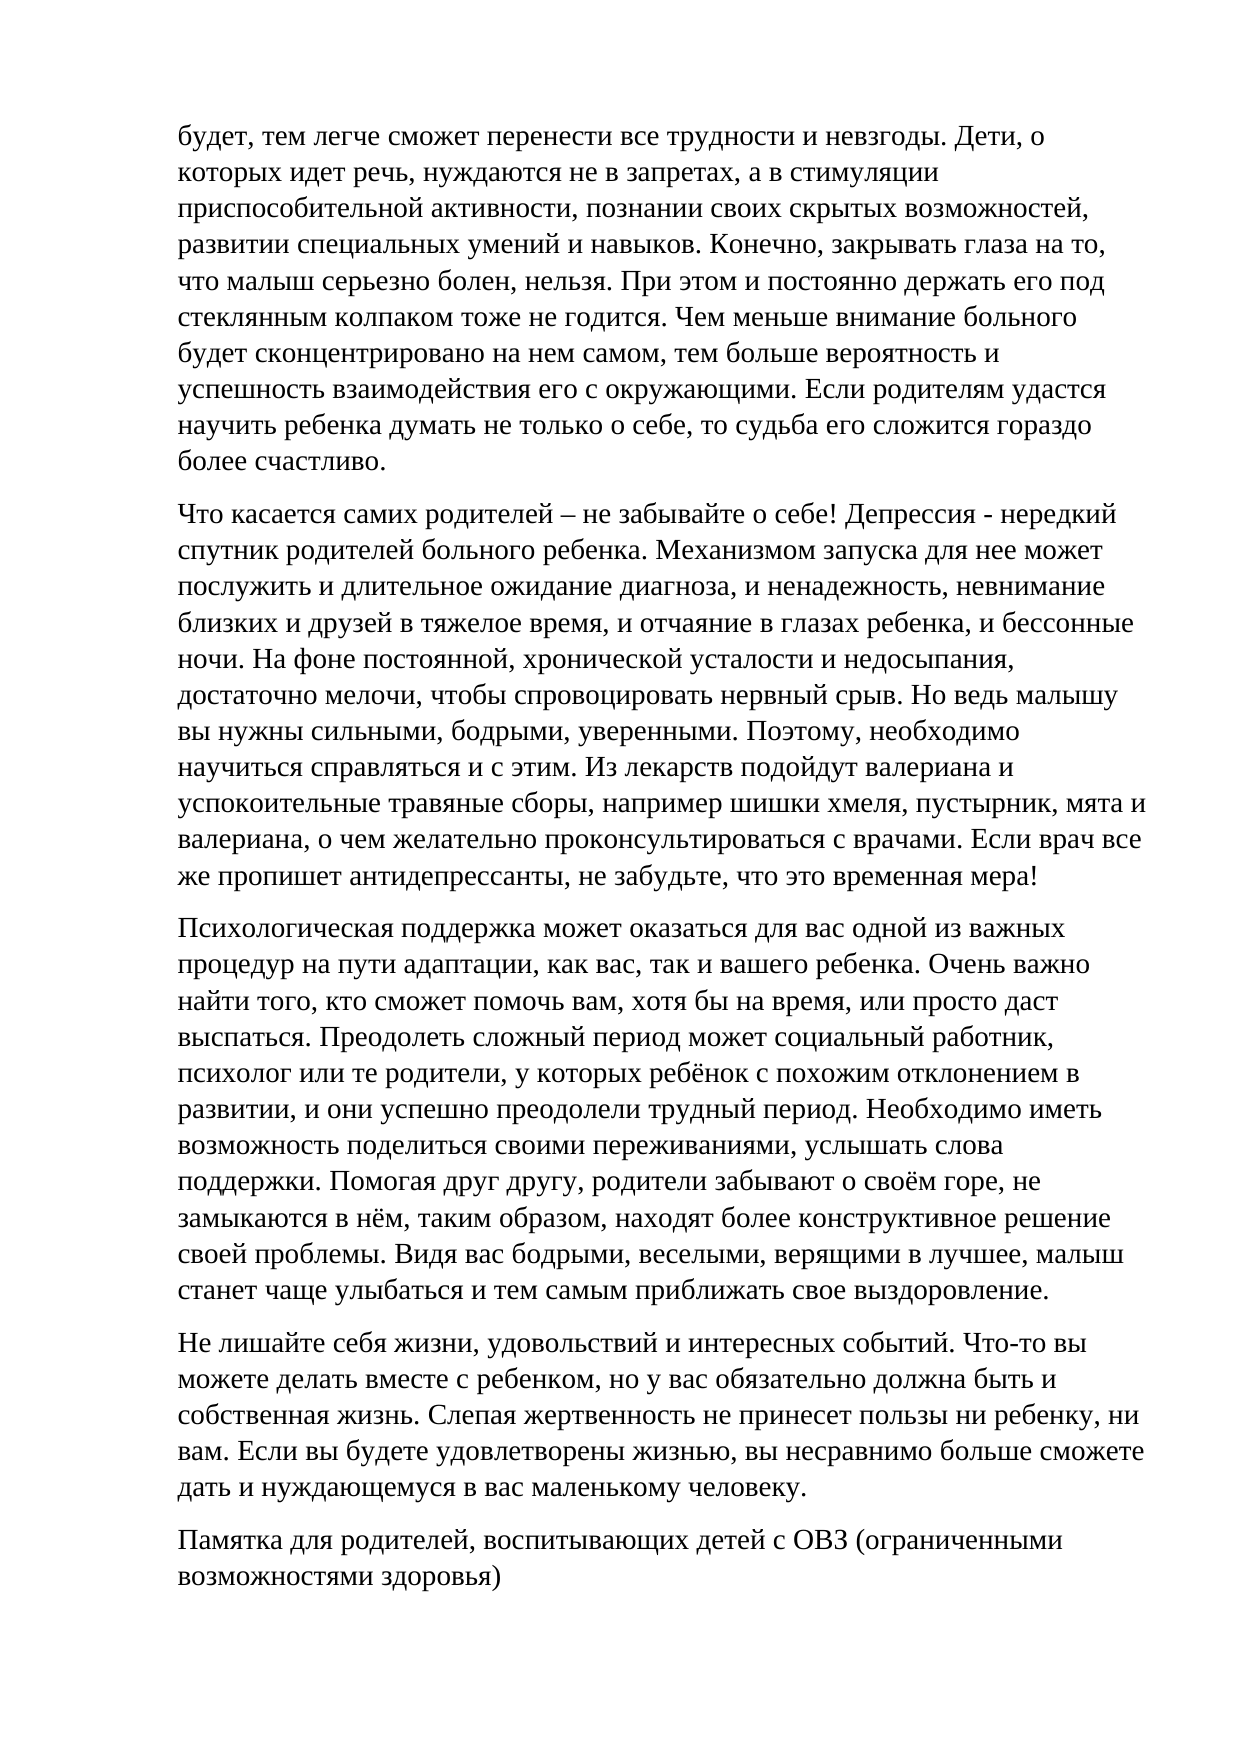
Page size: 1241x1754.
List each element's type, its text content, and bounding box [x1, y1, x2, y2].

text Психологическая поддержка может оказаться для вас одной из важных процедур на пути адаптации, как вас, так и вашего ребенка. Очень важно найти того, кто сможет помочь вам, хотя бы на время, или просто даст выспаться. Преодолеть сложный период может социальный работник, психолог или те родители, у которых ребёнок с похожим отклонением в развитии, и они успешно преодолели трудный период. Необходимо иметь возможность поделиться своими переживаниями, услышать слова поддержки. Помогая друг другу, родители забывают о своём горе, не замыкаются в нём, таким образом, находят более конструктивное решение своей проблемы. Видя вас бодрыми, веселыми, верящими в лучшее, малыш станет чаще улыбаться и тем самым приближать свое выздоровление. [177, 911, 1152, 1306]
text Что касается самих родителей – не забывайте о себе! Депрессия - нередкий спутник родителей больного ребенка. Механизмом запуска для нее может послужить и длительное ожидание диагноза, и ненадежность, невнимание близких и друзей в тяжелое время, и отчаяние в глазах ребенка, и бессонные ночи. На фоне постоянной, хронической усталости и недосыпания, достаточно мелочи, чтобы спровоцировать нервный срыв. Но ведь малышу вы нужны сильными, бодрыми, уверенными. Поэтому, необходимо научиться справляться и с этим. Из лекарств подойдут валериана и успокоительные травяные сборы, например шишки хмеля, пустырник, мята и валериана, о чем желательно проконсультироваться с врачами. Если врач все же пропишет антидепрессанты, не забудьте, что это временная мера! [177, 496, 1152, 891]
text Памятка для родителей, воспитывающих детей с ОВЗ (ограниченными возможностями здоровья) [177, 1522, 1152, 1592]
text Не лишайте себя жизни, удовольствий и интересных событий. Что-то вы можете делать вместе с ребенком, но у вас обязательно должна быть и собственная жизнь. Слепая жертвенность не принесет пользы ни ребенку, ни вам. Если вы будете удовлетворены жизнью, вы несравнимо больше сможете дать и нуждающемуся в вас маленькому человеку. [177, 1325, 1152, 1503]
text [177, 118, 1152, 477]
